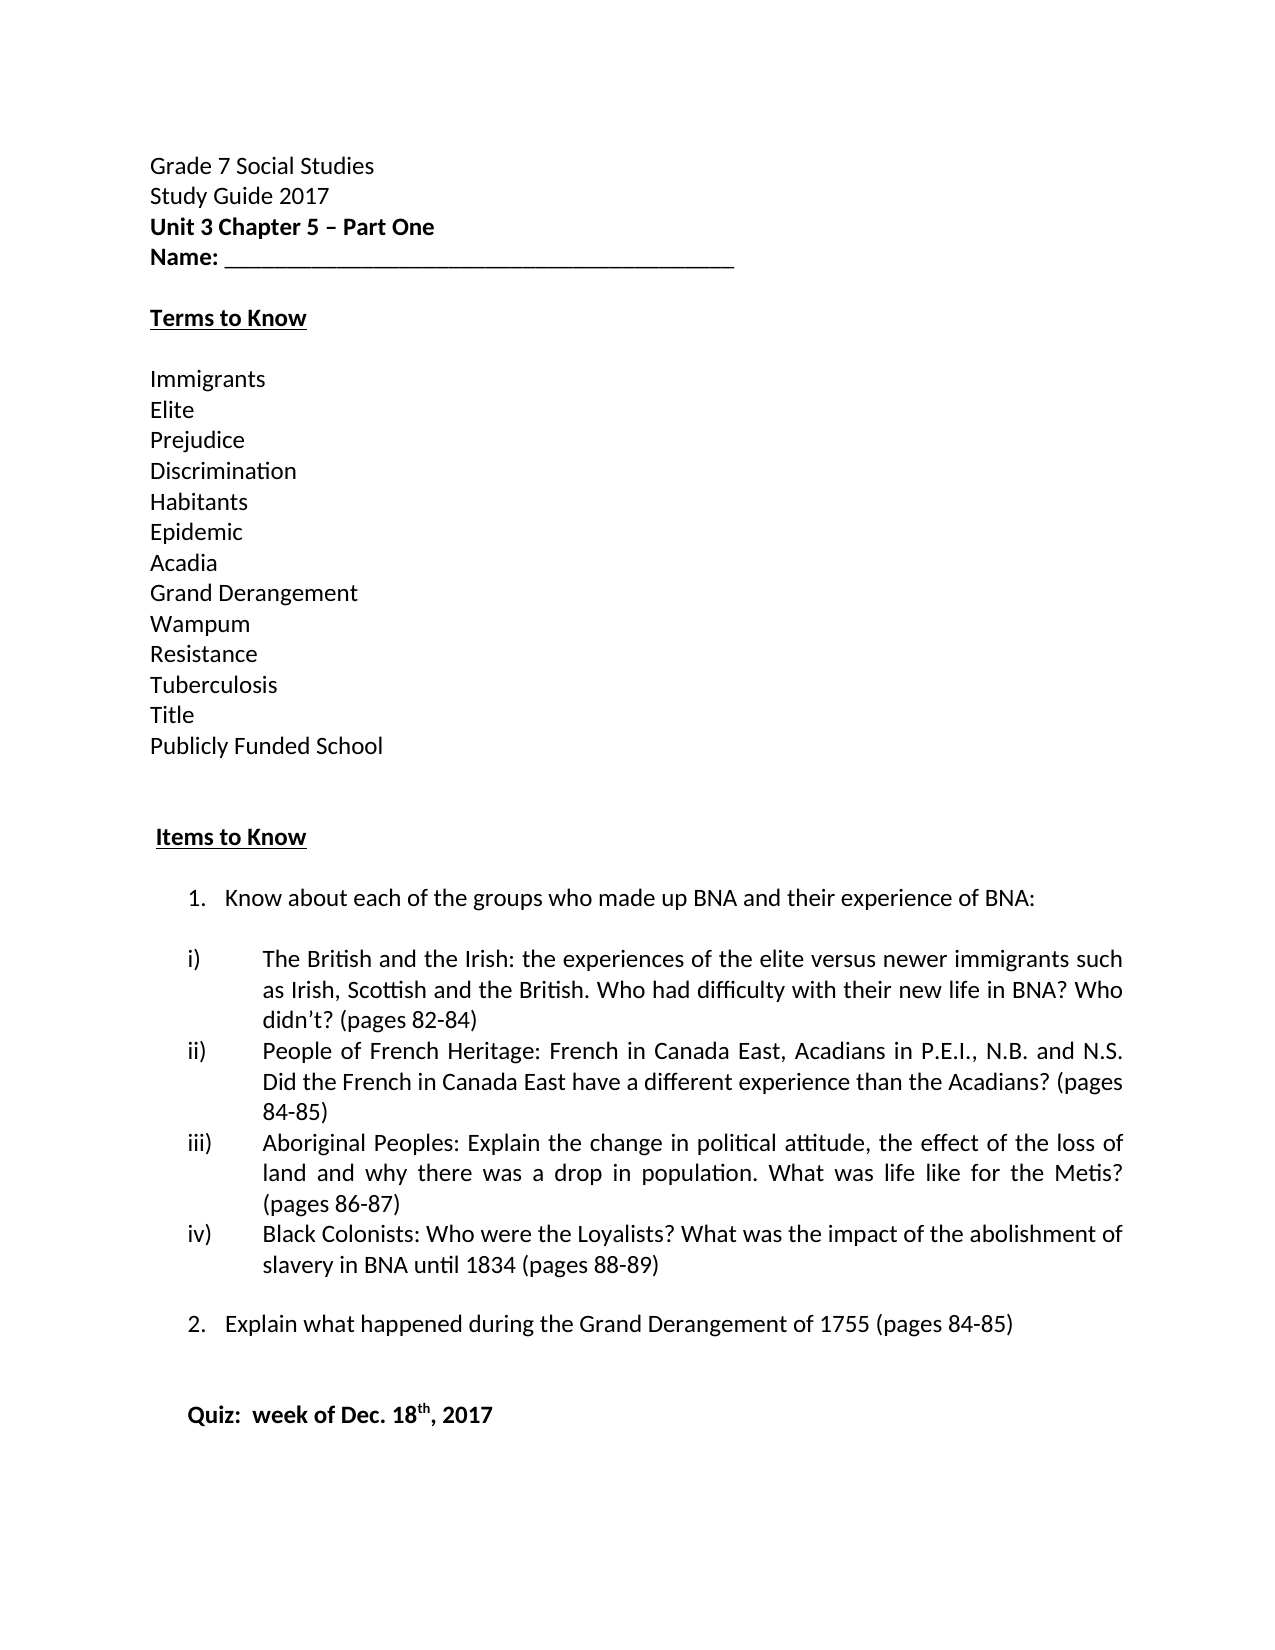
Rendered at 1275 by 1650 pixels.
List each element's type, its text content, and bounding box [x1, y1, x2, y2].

text Quiz: week of Dec. 18th, 2017 [187, 1399, 1125, 1430]
text Resistance [150, 638, 1125, 669]
text Acadia [150, 547, 1125, 577]
list The British and the Irish: the experiences of the elite versus newer immigrants such as Irish, Scottish and the British. Who had difficulty with their new life in BNA? Who didn’t? (pages 82-84) [187, 943, 1125, 1035]
text Title [150, 699, 1125, 730]
text Discrimination [150, 455, 1125, 486]
text Grand Derangement [150, 577, 1125, 608]
list Black Colonists: Who were the Loyalists? What was the impact of the abolishment of slavery in BNA until 1834 (pages 88-89) [187, 1218, 1125, 1279]
text Publicly Funded School [150, 730, 1125, 760]
text Study Guide 2017 [150, 181, 1125, 211]
text Terms to Know [150, 303, 1125, 333]
text Elite [150, 394, 1125, 425]
text Prejudice [150, 425, 1125, 455]
list People of French Heritage: French in Canada East, Acadians in P.E.I., N.B. and N.S. Did the French in Canada East have a different experience than the Acadians? (pages 84-85) [187, 1035, 1125, 1127]
text Name: _________________________________________ [150, 242, 1125, 272]
list Know about each of the groups who made up BNA and their experience of BNA: [187, 882, 1125, 913]
text Grade 7 Social Studies [150, 150, 1125, 181]
text Unit 3 Chapter 5 – Part One [150, 211, 1125, 242]
text Habitants [150, 486, 1125, 516]
text Immigrants [150, 364, 1125, 394]
text Wampum [150, 608, 1125, 638]
text Tuberculosis [150, 669, 1125, 699]
list Aboriginal Peoples: Explain the change in political attitude, the effect of the loss of land and why there was a drop in population. What was life like for the Metis? (pages 86-87) [187, 1127, 1125, 1218]
list Explain what happened during the Grand Derangement of 1755 (pages 84-85) [187, 1308, 1125, 1338]
text Epidemic [150, 516, 1125, 547]
text Items to Know [150, 821, 1125, 852]
